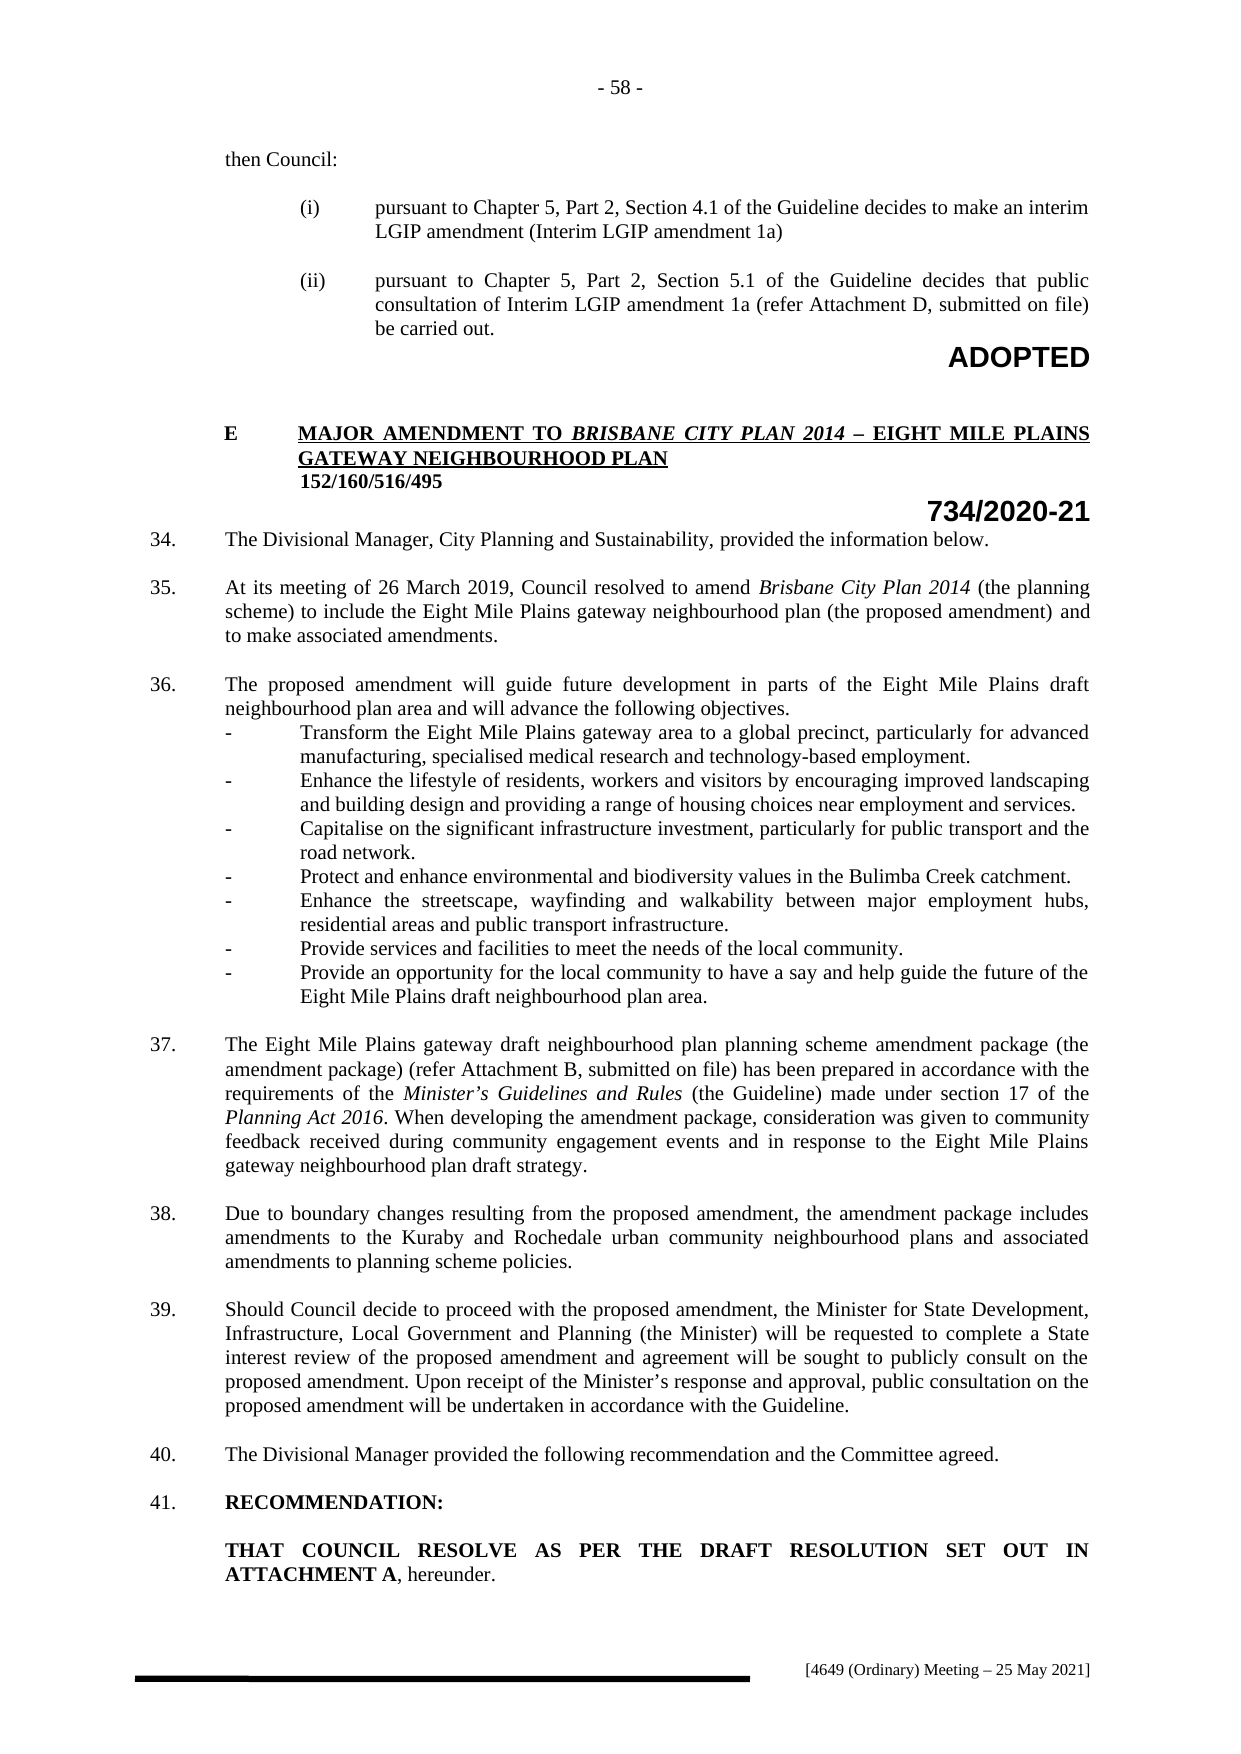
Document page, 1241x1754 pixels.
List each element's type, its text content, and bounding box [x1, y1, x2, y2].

text - Provide services and facilities to meet the needs of the local community. [225, 936, 1090, 960]
text ADOPTED [150, 340, 1090, 373]
text 152/160/516/495 [150, 469, 1090, 493]
subtitle E MAJOR AMENDMENT TO BRISBANE CITY PLAN 2014 – EIGHT MILE PLAINS GATEWAY NEIGHBOURHOOD PLAN [224, 421, 1090, 469]
text THAT COUNCIL RESOLVE AS PER THE DRAFT RESOLUTION SET OUT IN ATTACHMENT A, hereunder. [225, 1538, 1090, 1586]
text 36. The proposed amendment will guide future development in parts of the Eight Mile Plains draft neighbourhood plan area and will advance the following objectives. [150, 671, 1090, 719]
text 37. The Eight Mile Plains gateway draft neighbourhood plan planning scheme amendment package (the amendment package) (refer Attachment B, submitted on file) has been prepared in accordance with the requirements of the Minister’s Guidelines and Rules (the Guideline) made under section 17 of the Planning Act 2016. When developing the amendment package, consideration was given to community feedback received during community engagement events and in response to the Eight Mile Plains gateway neighbourhood plan draft strategy. [150, 1032, 1090, 1177]
text (i) pursuant to Chapter 5, Part 2, Section 4.1 of the Guideline decides to make an interim LGIP amendment (Interim LGIP amendment 1a) [300, 195, 1090, 243]
text 38. Due to boundary changes resulting from the proposed amendment, the amendment package includes amendments to the Kuraby and Rochedale urban community neighbourhood plans and associated amendments to planning scheme policies. [150, 1201, 1090, 1273]
text 734/2020-21 [150, 493, 1090, 527]
text 34. The Divisional Manager, City Planning and Sustainability, provided the information below. [150, 527, 1090, 551]
text - Enhance the streetscape, wayfinding and walkability between major employment hubs, residential areas and public transport infrastructure. [225, 888, 1090, 936]
text (ii) pursuant to Chapter 5, Part 2, Section 5.1 of the Guideline decides that public consultation of Interim LGIP amendment 1a (refer Attachment D, submitted on file) be carried out. [300, 267, 1090, 340]
text 41. RECOMMENDATION: [150, 1489, 1090, 1514]
text 39. Should Council decide to proceed with the proposed amendment, the Minister for State Development, Infrastructure, Local Government and Planning (the Minister) will be requested to complete a State interest review of the proposed amendment and agreement will be sought to publicly consult on the proposed amendment. Upon receipt of the Minister’s response and approval, public consultation on the proposed amendment will be undertaken in accordance with the Guideline. [150, 1297, 1090, 1417]
text - Capitalise on the significant infrastructure investment, particularly for public transport and the road network. [225, 816, 1090, 864]
text - Protect and enhance environmental and biodiversity values in the Bulimba Creek catchment. [225, 864, 1090, 888]
text - Transform the Eight Mile Plains gateway area to a global precinct, particularly for advanced manufacturing, specialised medical research and technology-based employment. [225, 719, 1090, 768]
text - Provide an opportunity for the local community to have a say and help guide the future of the Eight Mile Plains draft neighbourhood plan area. [225, 960, 1090, 1008]
text then Council: [225, 147, 1090, 171]
text 40. The Divisional Manager provided the following recommendation and the Committee agreed. [150, 1441, 1090, 1466]
text 35. At its meeting of 26 March 2019, Council resolved to amend Brisbane City Plan 2014 (the planning scheme) to include the Eight Mile Plains gateway neighbourhood plan (the proposed amendment) and to make associated amendments. [150, 575, 1090, 647]
text - Enhance the lifestyle of residents, workers and visitors by encouraging improved landscaping and building design and providing a range of housing choices near employment and services. [225, 768, 1090, 816]
